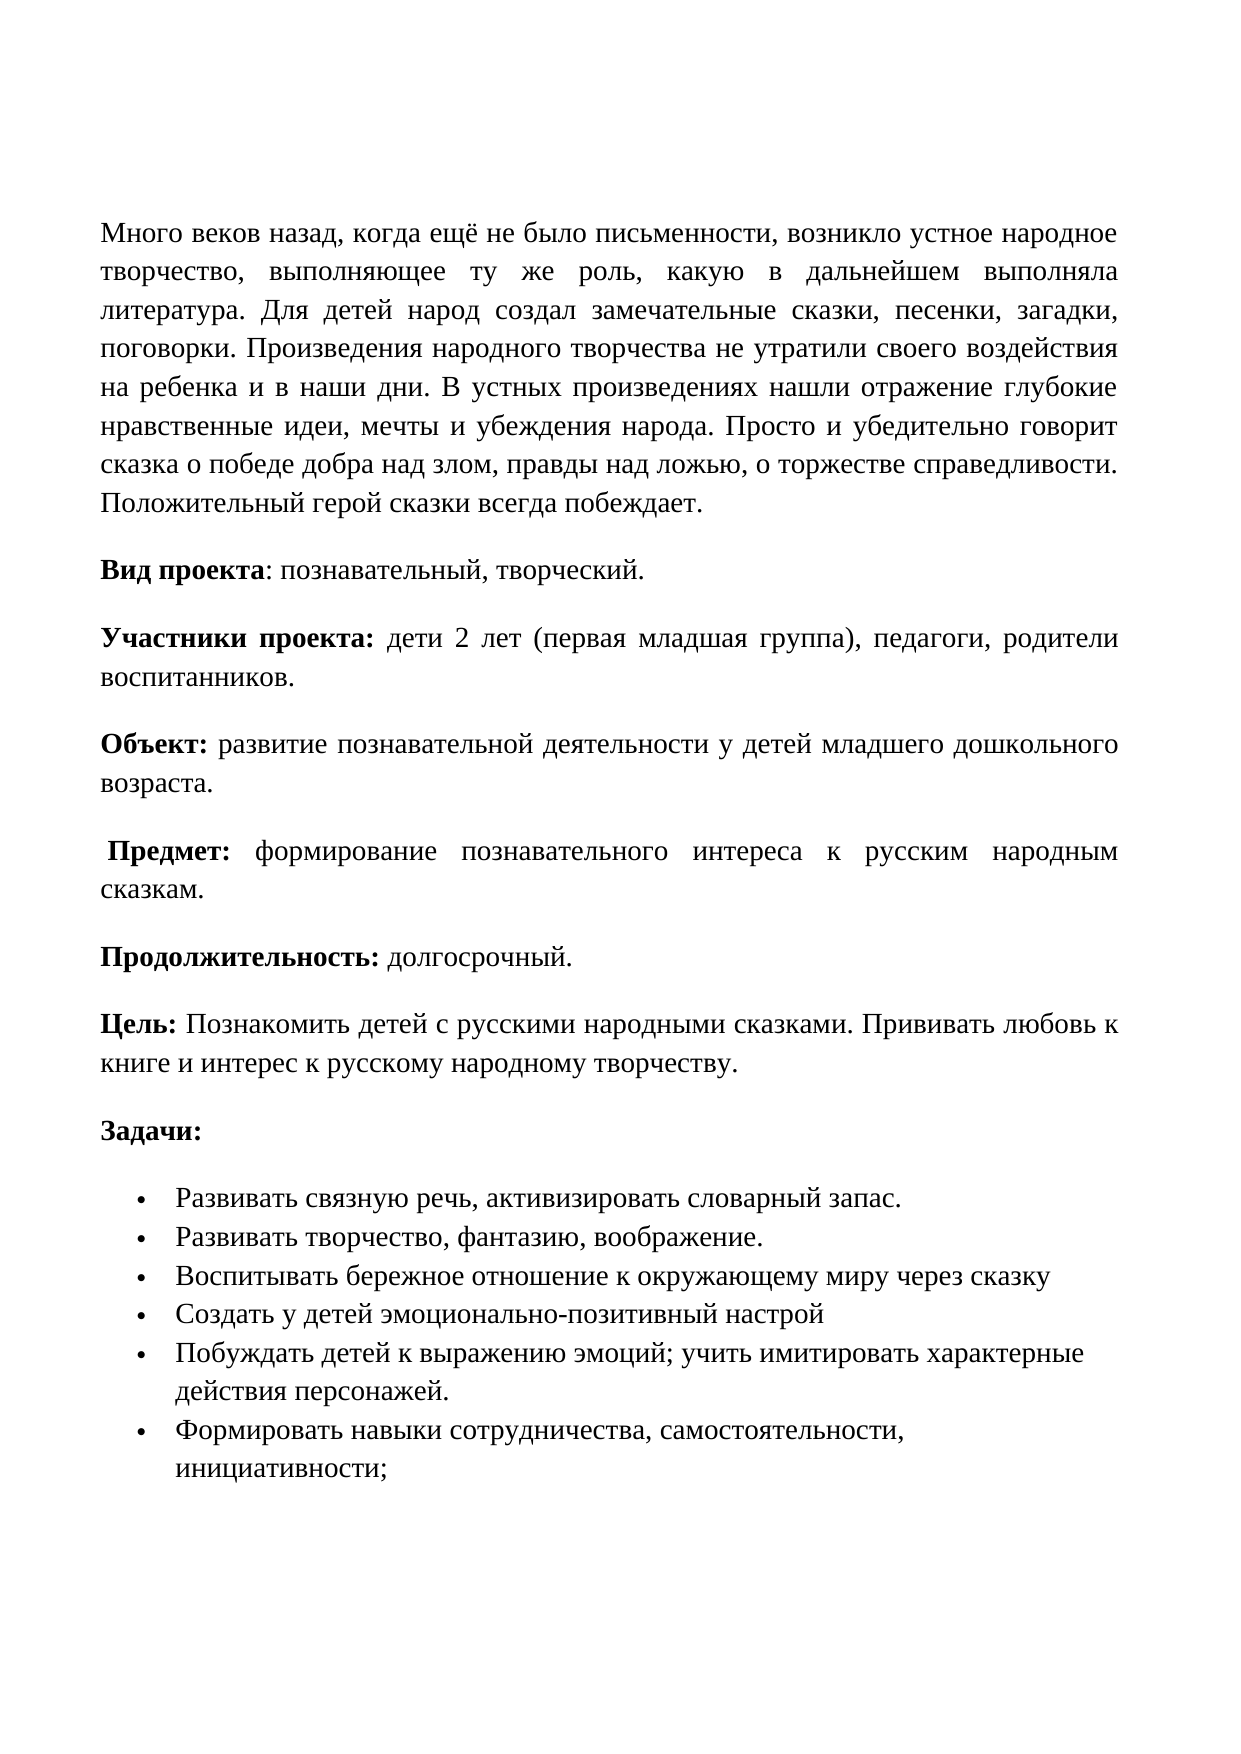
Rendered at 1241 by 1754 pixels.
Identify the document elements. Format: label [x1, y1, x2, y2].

table_header [100, 118, 1119, 1586]
